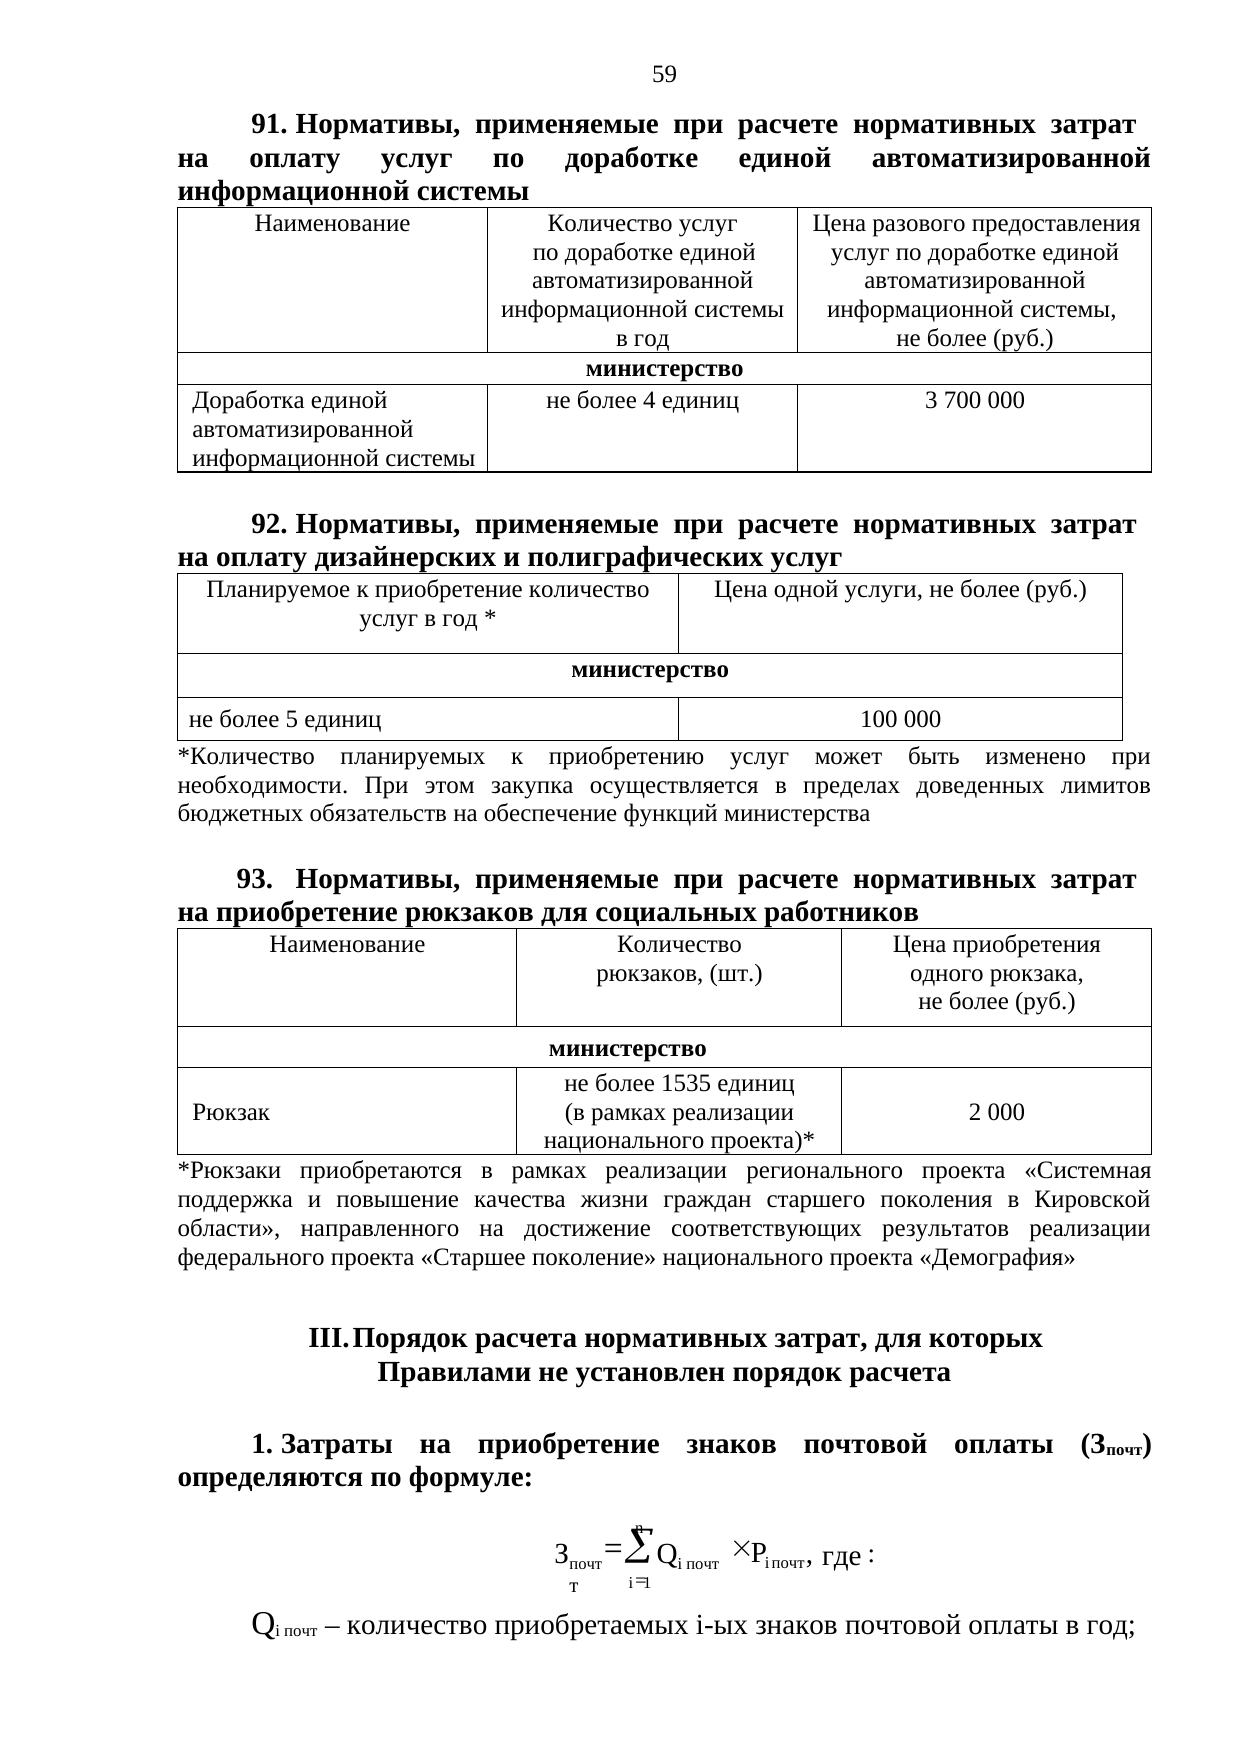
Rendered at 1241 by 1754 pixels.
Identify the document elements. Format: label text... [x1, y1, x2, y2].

text *Рюкзаки приобретаются в рамках реализации регионального проекта «Системная поддержка и повышение качества жизни граждан старшего поколения в Кировской области», направленного на достижение соответствующих результатов реализации федерального проекта «Старшее поколение» национального проекта «Демография» [177, 1155, 1152, 1270]
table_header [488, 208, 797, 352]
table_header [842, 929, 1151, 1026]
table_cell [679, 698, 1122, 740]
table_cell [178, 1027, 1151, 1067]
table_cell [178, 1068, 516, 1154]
text *Количество планируемых к приобретению услуг может быть изменено при необходимости. При этом закупка осуществляется в пределах доведенных лимитов бюджетных обязательств на обеспечение функций министерства [177, 741, 1152, 827]
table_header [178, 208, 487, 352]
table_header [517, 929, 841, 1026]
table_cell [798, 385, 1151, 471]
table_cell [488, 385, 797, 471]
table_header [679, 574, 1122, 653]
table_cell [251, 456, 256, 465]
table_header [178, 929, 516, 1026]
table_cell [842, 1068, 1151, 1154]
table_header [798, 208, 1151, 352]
text Qi почт – количество приобретаемых i-ых знаков почтовой оплаты в год; [177, 1603, 1152, 1641]
list Нормативы, применяемые при расчете нормативных затрат на оплату услуг по доработке единой автоматизированной информационной системы [177, 106, 1152, 207]
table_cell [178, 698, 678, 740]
list Нормативы, применяемые при расчете нормативных затрат на приобретение рюкзаков для социальных работников [177, 861, 1152, 928]
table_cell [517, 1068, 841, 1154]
list Нормативы, применяемые при расчете нормативных затрат на оплату дизайнерских и полиграфических услуг [177, 506, 1152, 573]
list Затраты на приобретение знаков почтовой оплаты (Зпочт) определяются по формуле: [177, 1426, 1152, 1493]
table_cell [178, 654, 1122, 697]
list Порядок расчета нормативных затрат, для которых Правилами не установлен порядок расчета [177, 1320, 1152, 1387]
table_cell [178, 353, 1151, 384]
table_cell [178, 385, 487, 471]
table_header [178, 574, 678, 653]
